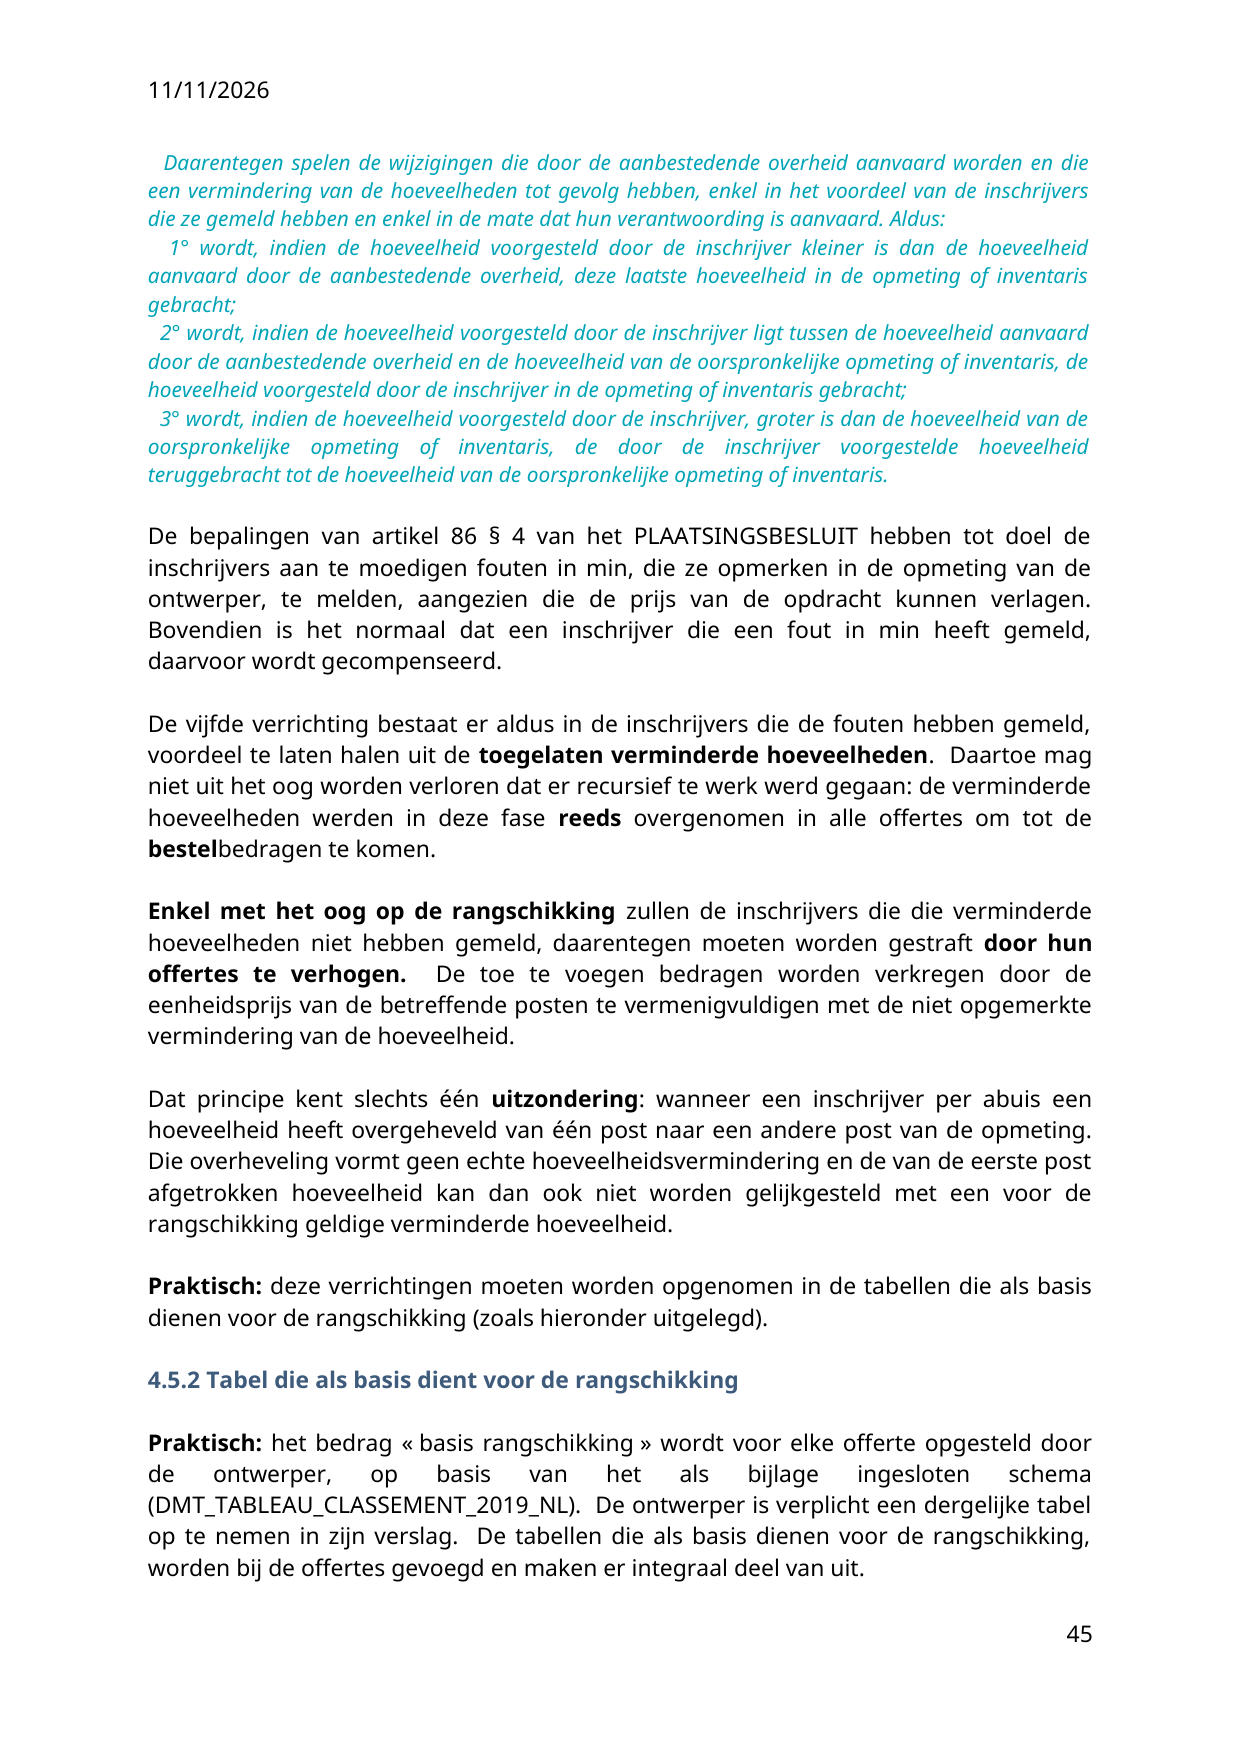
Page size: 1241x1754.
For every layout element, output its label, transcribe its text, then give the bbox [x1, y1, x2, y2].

text 3° wordt, indien de hoeveelheid voorgesteld door de inschrijver, groter is dan de hoeveelheid van de oorspronkelijke opmeting of inventaris, de door de inschrijver voorgestelde hoeveelheid teruggebracht tot de hoeveelheid van de oorspronkelijke opmeting of inventaris. [148, 404, 1092, 489]
text Enkel met het oog op de rangschikking zullen de inschrijvers die die verminderde hoeveelheden niet hebben gemeld, daarentegen moeten worden gestraft door hun offertes te verhogen. De toe te voegen bedragen worden verkregen door de eenheidsprijs van de betreffende posten te vermenigvuldigen met de niet opgemerkte vermindering van de hoeveelheid. [148, 895, 1092, 1051]
text 2° wordt, indien de hoeveelheid voorgesteld door de inschrijver ligt tussen de hoeveelheid aanvaard door de aanbestedende overheid en de hoeveelheid van de oorspronkelijke opmeting of inventaris, de hoeveelheid voorgesteld door de inschrijver in de opmeting of inventaris gebracht; [148, 318, 1092, 404]
text Daarentegen spelen de wijzigingen die door de aanbestedende overheid aanvaard worden en die een vermindering van de hoeveelheden tot gevolg hebben, enkel in het voordeel van de inschrijvers die ze gemeld hebben en enkel in de mate dat hun verantwoording is aanvaard. Aldus: [148, 148, 1092, 233]
text Praktisch: deze verrichtingen moeten worden opgenomen in de tabellen die als basis dienen voor de rangschikking (zoals hieronder uitgelegd). [148, 1270, 1092, 1333]
text Praktisch: het bedrag « basis rangschikking » wordt voor elke offerte opgesteld door de ontwerper, op basis van het als bijlage ingesloten schema (DMT_TABLEAU_CLASSEMENT_2019_NL). De ontwerper is verplicht een dergelijke tabel op te nemen in zijn verslag. De tabellen die als basis dienen voor de rangschikking, worden bij de offertes gevoegd en maken er integraal deel van uit. [148, 1426, 1092, 1583]
text De vijfde verrichting bestaat er aldus in de inschrijvers die de fouten hebben gemeld, voordeel te laten halen uit de toegelaten verminderde hoeveelheden. Daartoe mag niet uit het oog worden verloren dat er recursief te werk werd gegaan: de verminderde hoeveelheden werden in deze fase reeds overgenomen in alle offertes om tot de bestelbedragen te komen. [148, 708, 1092, 864]
text Dat principe kent slechts één uitzondering: wanneer een inschrijver per abuis een hoeveelheid heeft overgeheveld van één post naar een andere post van de opmeting. Die overheveling vormt geen echte hoeveelheidsvermindering en de van de eerste post afgetrokken hoeveelheid kan dan ook niet worden gelijkgesteld met een voor de rangschikking geldige verminderde hoeveelheid. [148, 1083, 1092, 1239]
text 1° wordt, indien de hoeveelheid voorgesteld door de inschrijver kleiner is dan de hoeveelheid aanvaard door de aanbestedende overheid, deze laatste hoeveelheid in de opmeting of inventaris gebracht; [148, 233, 1092, 318]
text De bepalingen van artikel 86 § 4 van het PLAATSINGSBESLUIT hebben tot doel de inschrijvers aan te moedigen fouten in min, die ze opmerken in de opmeting van de ontwerper, te melden, aangezien die de prijs van de opdracht kunnen verlagen. Bovendien is het normaal dat een inschrijver die een fout in min heeft gemeld, daarvoor wordt gecompenseerd. [148, 520, 1092, 676]
list Tabel die als basis dient voor de rangschikking [148, 1364, 1092, 1395]
